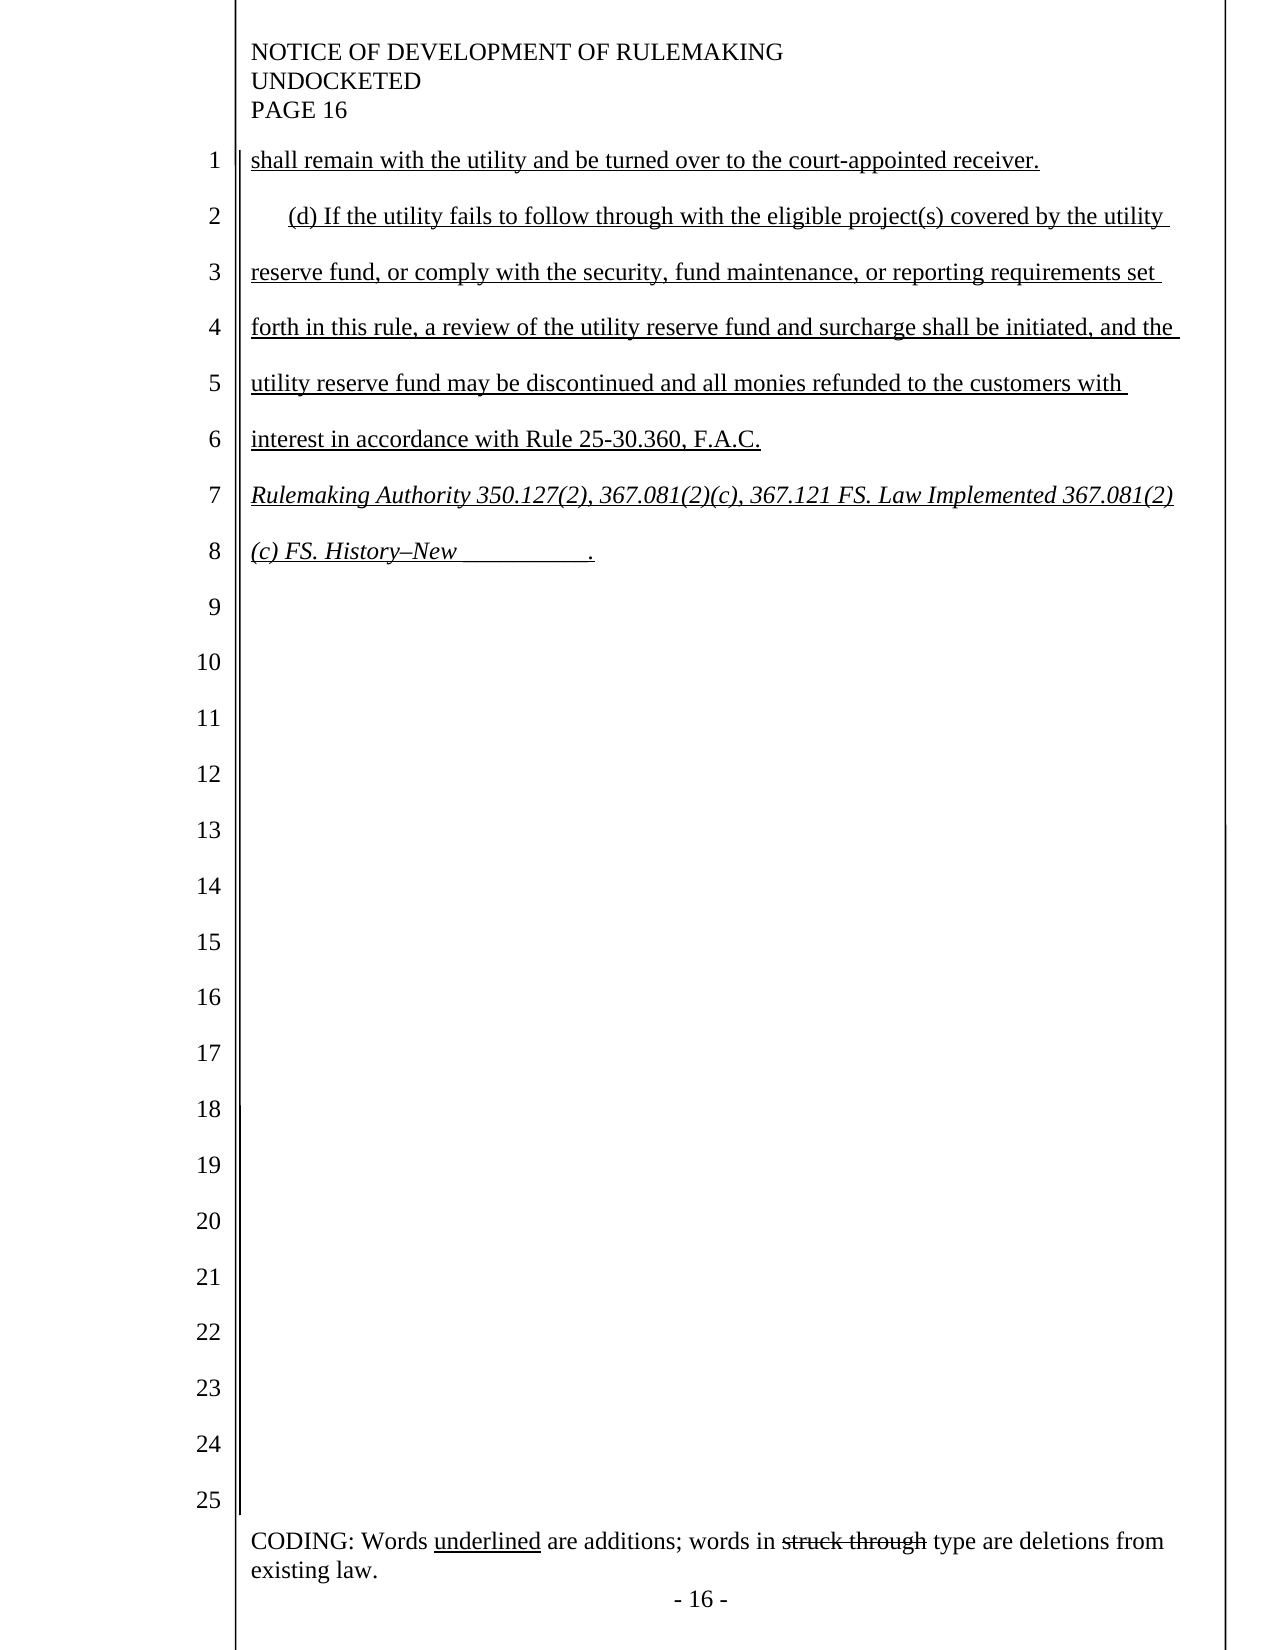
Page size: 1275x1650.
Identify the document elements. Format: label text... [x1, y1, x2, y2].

text (d) If the utility fails to follow through with the eligible project(s) covered by the utility reserve fund, or comply with the security, fund maintenance, or reporting requirements set forth in this rule, a review of the utility reserve fund and surcharge shall be initiated, and the utility reserve fund may be discontinued and all monies refunded to the customers with interest in accordance with Rule 25-30.360, F.A.C. [251, 179, 1200, 459]
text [251, 124, 1200, 179]
text Rulemaking Authority 350.127(2), 367.081(2)(c), 367.121 FS. Law Implemented 367.081(2)(c) FS. History–New __________. [251, 459, 1200, 570]
